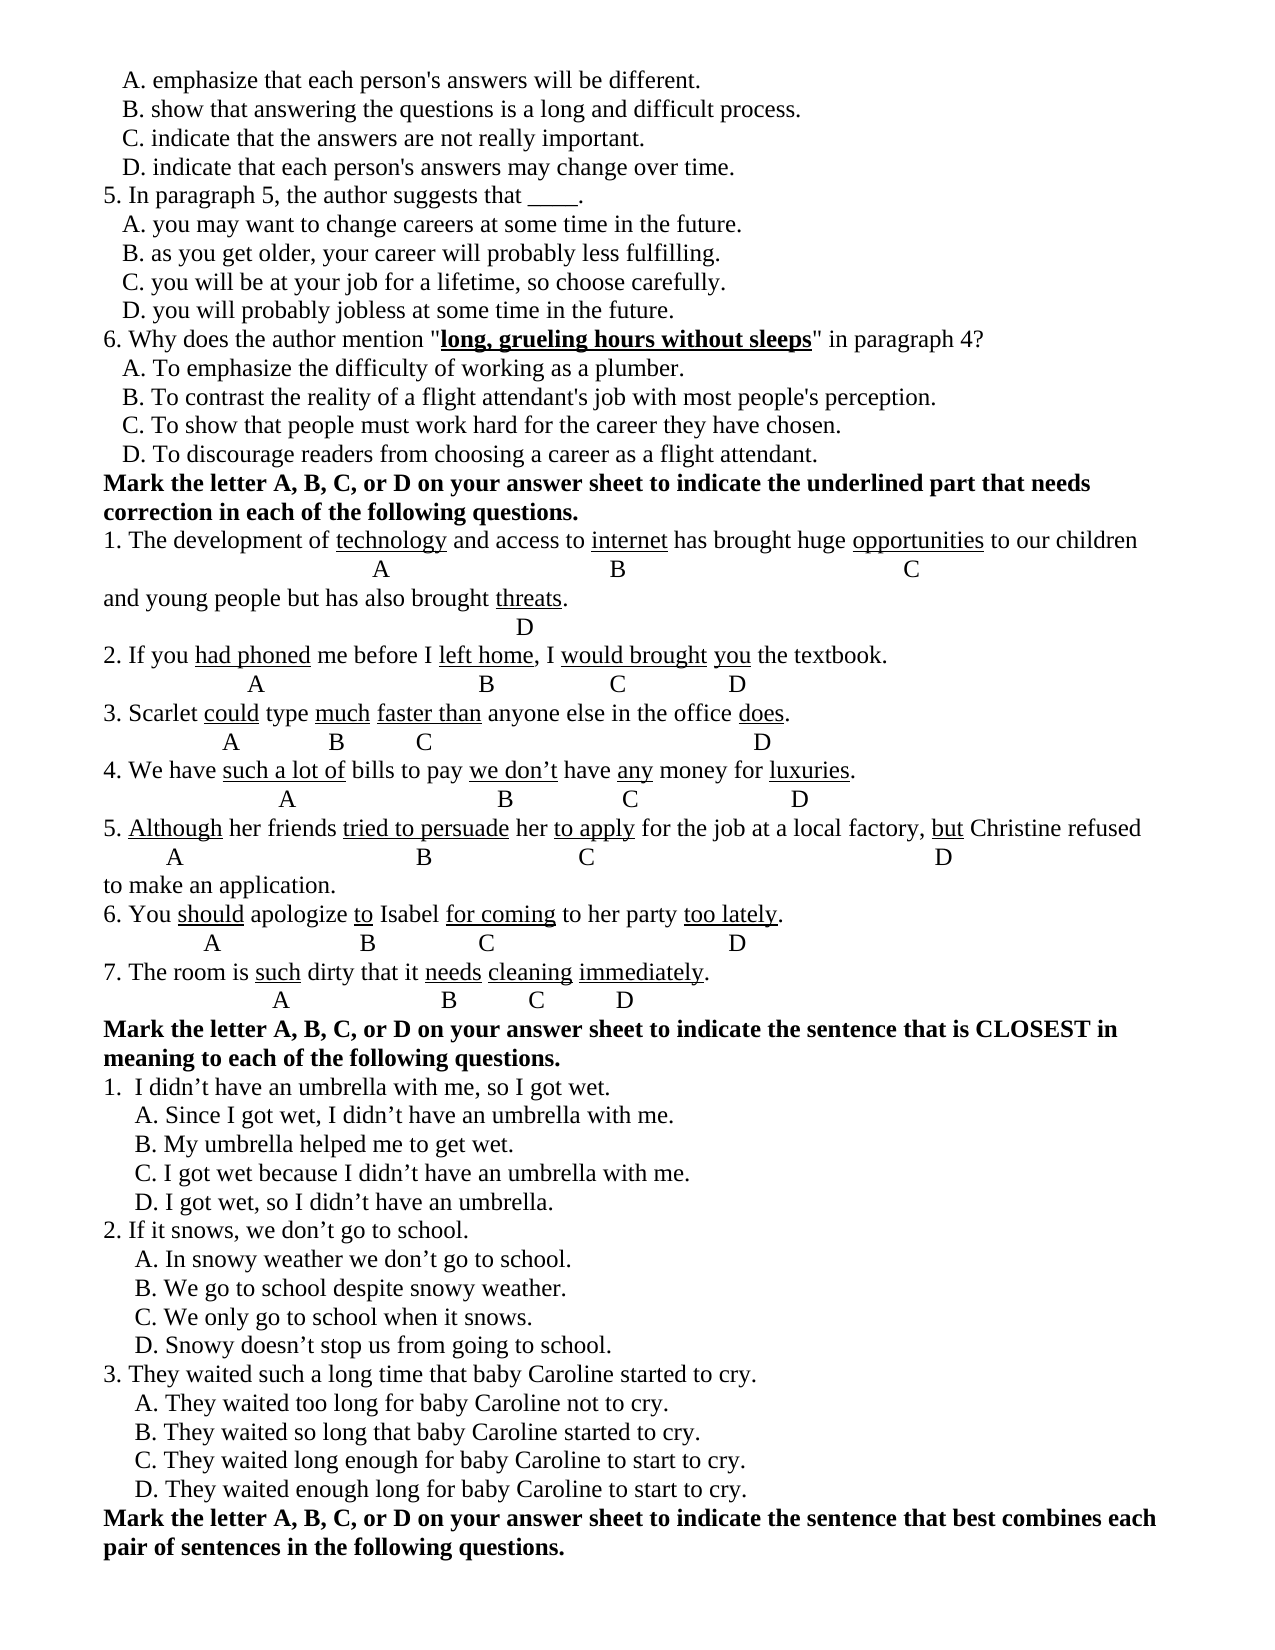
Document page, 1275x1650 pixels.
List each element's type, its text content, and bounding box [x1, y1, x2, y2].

text C. you will be at your job for a lifetime, so choose carefully. [103, 267, 1200, 296]
text A. Since I got wet, I didn’t have an umbrella with me. [103, 1101, 1200, 1129]
text 1. The development of technology and access to internet has brought huge opportunities to our children [103, 526, 1200, 554]
text 2. If you had phoned me before I left home, I would brought you the textbook. [103, 641, 1200, 669]
text C. They waited long enough for baby Caroline to start to cry. [103, 1446, 1200, 1474]
text C. I got wet because I didn’t have an umbrella with me. [103, 1158, 1200, 1187]
text 6. Why does the author mention "long, grueling hours without sleeps" in paragraph 4? [103, 324, 1200, 353]
text A. you may want to change careers at some time in the future. [103, 209, 1200, 238]
text B. They waited so long that baby Caroline started to cry. [103, 1417, 1200, 1446]
text 1. I didn’t have an umbrella with me, so I got wet. [103, 1072, 1200, 1101]
text D. indicate that each person's answers may change over time. [103, 152, 1200, 181]
text 2. If it snows, we don’t go to school. [103, 1216, 1200, 1244]
text D. To discourage readers from choosing a career as a flight attendant. [103, 439, 1200, 468]
text A. In snowy weather we don’t go to school. [103, 1244, 1200, 1273]
text B. as you get older, your career will probably less fulfilling. [103, 238, 1200, 267]
text A B C D [103, 842, 1200, 871]
text C. To show that people must work hard for the career they have chosen. [103, 411, 1200, 439]
text A B C D [103, 986, 1200, 1014]
text and young people but has also brought threats. [103, 583, 1200, 612]
text A. They waited too long for baby Caroline not to cry. [103, 1388, 1200, 1417]
text B. show that answering the questions is a long and difficult process. [103, 94, 1200, 123]
text A. emphasize that each person's answers will be different. [103, 66, 1200, 94]
text 5. Although her friends tried to persuade her to apply for the job at a local factory, but Christine refused [103, 813, 1200, 842]
text A B C [103, 554, 1200, 583]
text C. indicate that the answers are not really important. [103, 123, 1200, 152]
text D. I got wet, so I didn’t have an umbrella. [103, 1187, 1200, 1216]
text A B C D [103, 928, 1200, 957]
text 4. We have such a lot of bills to pay we don’t have any money for luxuries. [103, 756, 1200, 784]
text 5. In paragraph 5, the author suggests that ____. [103, 181, 1200, 209]
text A B C D [103, 669, 1200, 698]
text D. Snowy doesn’t stop us from going to school. [103, 1331, 1200, 1359]
text 6. You should apologize to Isabel for coming to her party too lately. [103, 899, 1200, 928]
text D. you will probably jobless at some time in the future. [103, 296, 1200, 324]
text D [103, 612, 1200, 641]
text 7. The room is such dirty that it needs cleaning immediately. [103, 957, 1200, 986]
text A B C D [103, 784, 1200, 813]
text D. They waited enough long for baby Caroline to start to cry. [103, 1474, 1200, 1503]
text Mark the letter A, B, C, or D on your answer sheet to indicate the sentence that best combines each pair of sentences in the following questions. [103, 1503, 1200, 1561]
text 3. They waited such a long time that baby Caroline started to cry. [103, 1359, 1200, 1388]
text B. To contrast the reality of a flight attendant's job with most people's perception. [103, 382, 1200, 411]
text to make an application. [103, 871, 1200, 899]
text 3. Scarlet could type much faster than anyone else in the office does. [103, 698, 1200, 727]
text A B C D [103, 727, 1200, 756]
text B. We go to school despite snowy weather. [103, 1273, 1200, 1302]
text C. We only go to school when it snows. [103, 1302, 1200, 1331]
text Mark the letter A, B, C, or D on your answer sheet to indicate the sentence that is CLOSEST in meaning to each of the following questions. [103, 1014, 1200, 1072]
text Mark the letter A, B, C, or D on your answer sheet to indicate the underlined part that needs correction in each of the following questions. [103, 468, 1200, 526]
text B. My umbrella helped me to get wet. [103, 1129, 1200, 1158]
text A. To emphasize the difficulty of working as a plumber. [103, 353, 1200, 382]
